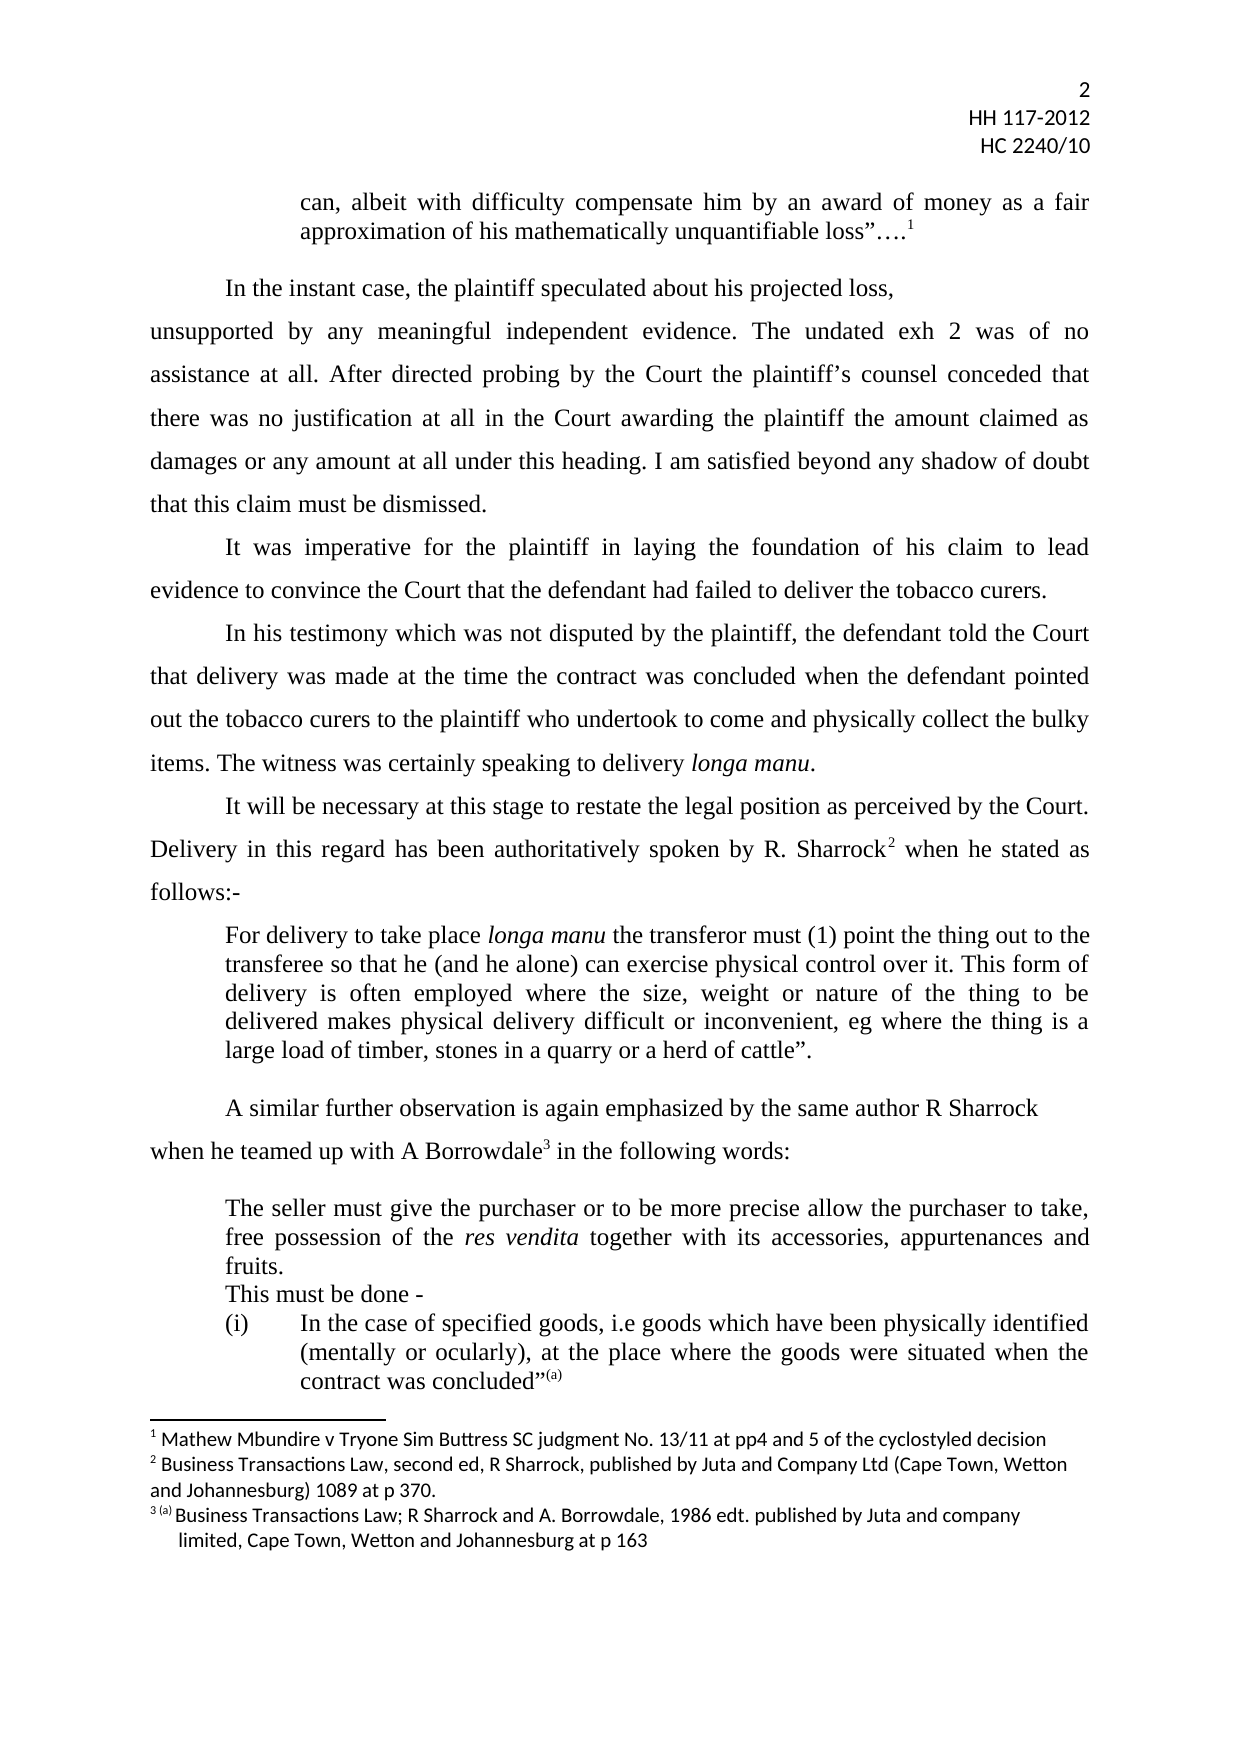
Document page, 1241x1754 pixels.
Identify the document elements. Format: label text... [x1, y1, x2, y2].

text For delivery to take place longa manu the transferor must (1) point the thing out to the transferee so that he (and he alone) can exercise physical control over it. This form of delivery is often employed where the size, weight or nature of the thing to be delivered makes physical delivery difficult or inconvenient, eg where the thing is a large load of timber, stones in a quarry or a herd of cattle”. [225, 920, 1090, 1064]
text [300, 187, 1090, 244]
text The seller must give the purchaser or to be more precise allow the purchaser to take, free possession of the res vendita together with its accessories, appurtenances and fruits. [225, 1193, 1090, 1279]
text It was imperative for the plaintiff in laying the foundation of his claim to lead evidence to convince the Court that the defendant had failed to deliver the tobacco curers. [150, 532, 1090, 604]
text This must be done - [225, 1279, 1090, 1308]
text when he teamed up with A Borrowdale in the following words: [150, 1136, 1090, 1164]
text unsupported by any meaningful independent evidence. The undated exh 2 was of no assistance at all. After directed probing by the Court the plaintiff’s counsel conceded that there was no justification at all in the Court awarding the plaintiff the amount claimed as damages or any amount at all under this heading. I am satisfied beyond any shadow of doubt that this claim must be dismissed. [150, 316, 1090, 518]
text In his testimony which was not disputed by the plaintiff, the defendant told the Court that delivery was made at the time the contract was concluded when the defendant pointed out the tobacco curers to the plaintiff who undertook to come and physically collect the bulky items. The witness was certainly speaking to delivery longa manu. [150, 618, 1090, 776]
text A similar further observation is again emphasized by the same author R Sharrock [225, 1093, 1090, 1121]
text It will be necessary at this stage to restate the legal position as perceived by the Court. Delivery in this regard has been authoritatively spoken by R. Sharrock when he stated as follows:- [150, 791, 1090, 906]
list In the case of specified goods, i.e goods which have been physically identified (mentally or ocularly), at the place where the goods were situated when the contract was concluded”(a) [225, 1308, 1090, 1394]
text In the instant case, the plaintiff speculated about his projected loss, [225, 273, 1090, 302]
